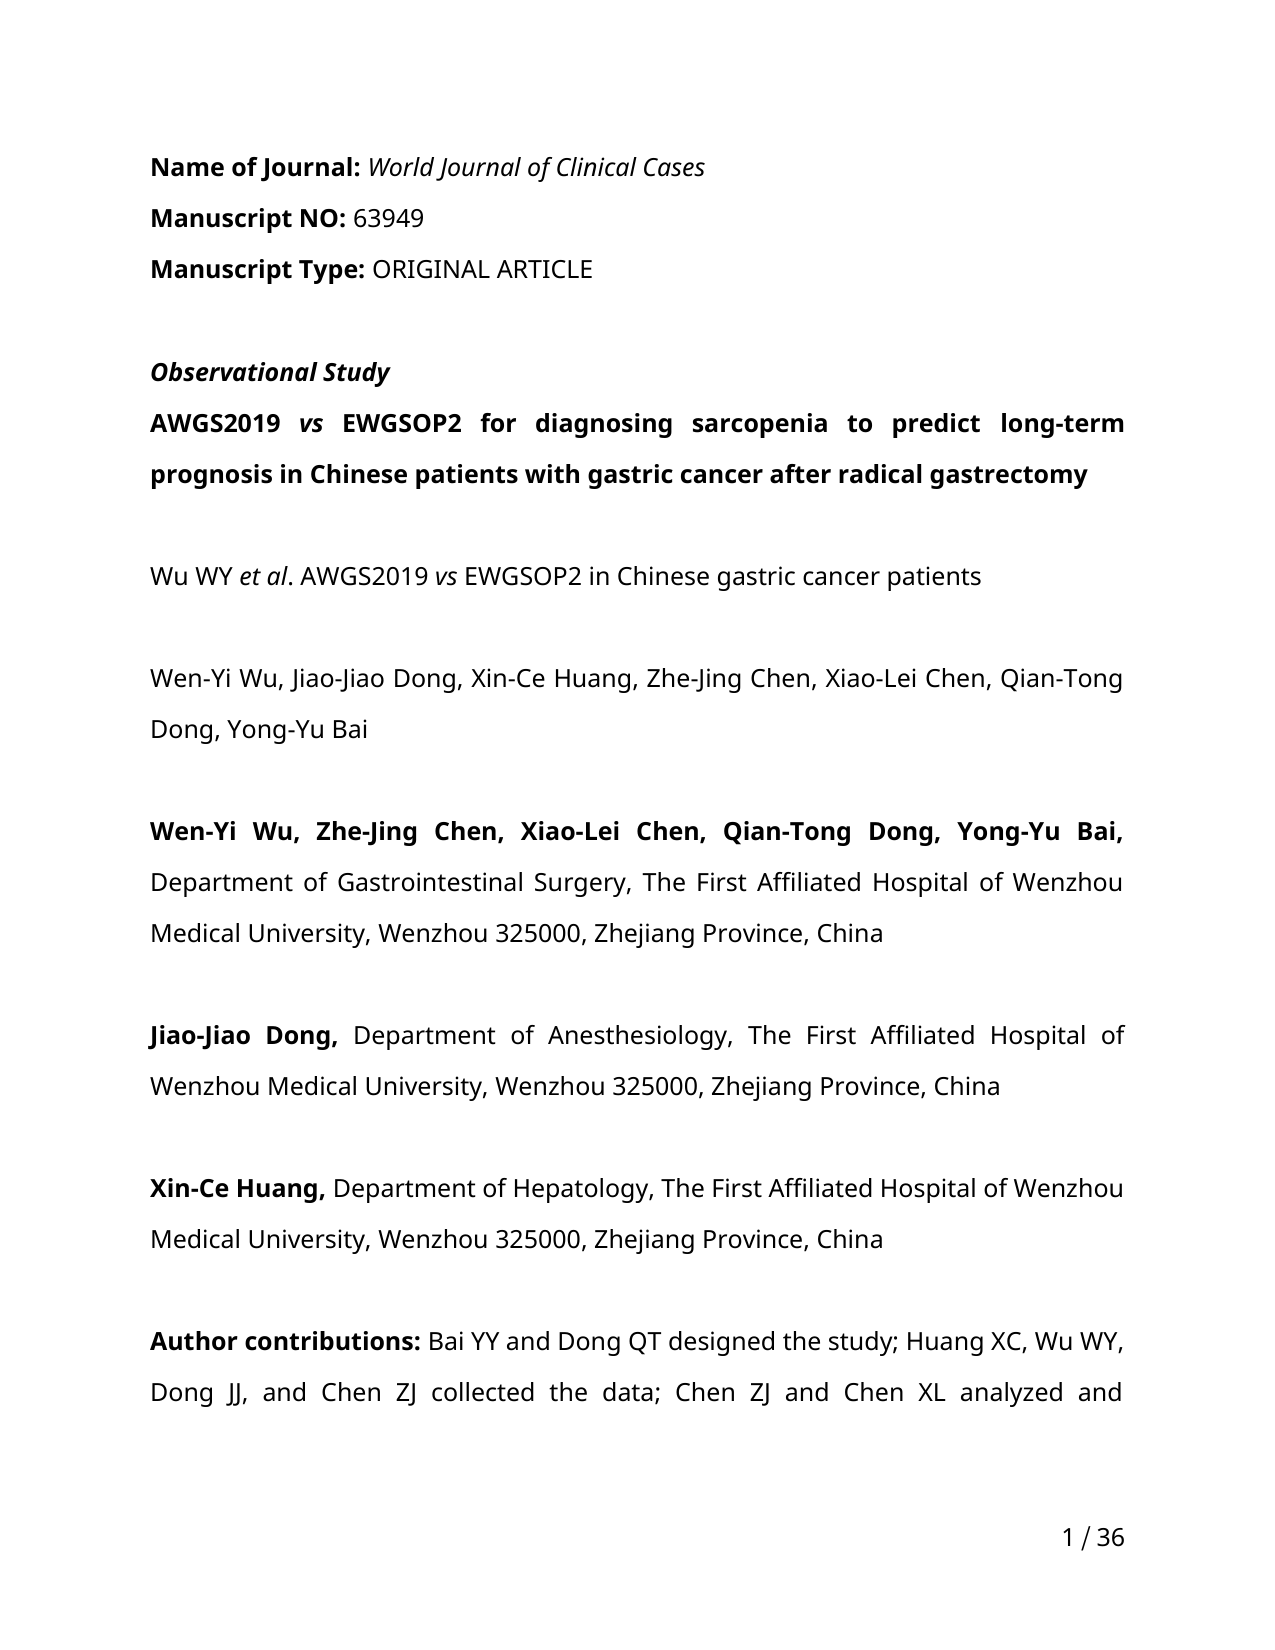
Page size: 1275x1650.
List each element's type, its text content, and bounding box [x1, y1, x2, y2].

text Manuscript NO: 63949 [150, 201, 1125, 235]
text Observational Study [150, 354, 1125, 388]
text Wen-Yi Wu, Jiao-Jiao Dong, Xin-Ce Huang, Zhe-Jing Chen, Xiao-Lei Chen, Qian-Tong Dong, Yong-Yu Bai [150, 660, 1125, 746]
text Xin-Ce Huang, Department of Hepatology, The First Affiliated Hospital of Wenzhou Medical University, Wenzhou 325000, Zhejiang Province, China [150, 1171, 1125, 1256]
text Jiao-Jiao Dong, Department of Anesthesiology, The First Affiliated Hospital of Wenzhou Medical University, Wenzhou 325000, Zhejiang Province, China [150, 1018, 1125, 1103]
text AWGS2019 vs EWGSOP2 for diagnosing sarcopenia to predict long-term prognosis in Chinese patients with gastric cancer after radical gastrectomy [150, 405, 1125, 490]
text Name of Journal: World Journal of Clinical Cases [150, 150, 1125, 184]
text Wen-Yi Wu, Zhe-Jing Chen, Xiao-Lei Chen, Qian-Tong Dong, Yong-Yu Bai, Department of Gastrointestinal Surgery, The First Affiliated Hospital of Wenzhou Medical University, Wenzhou 325000, Zhejiang Province, China [150, 813, 1125, 950]
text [150, 1324, 1125, 1409]
text Wu WY et al. AWGS2019 vs EWGSOP2 in Chinese gastric cancer patients [150, 558, 1125, 592]
text Manuscript Type: ORIGINAL ARTICLE [150, 252, 1125, 286]
